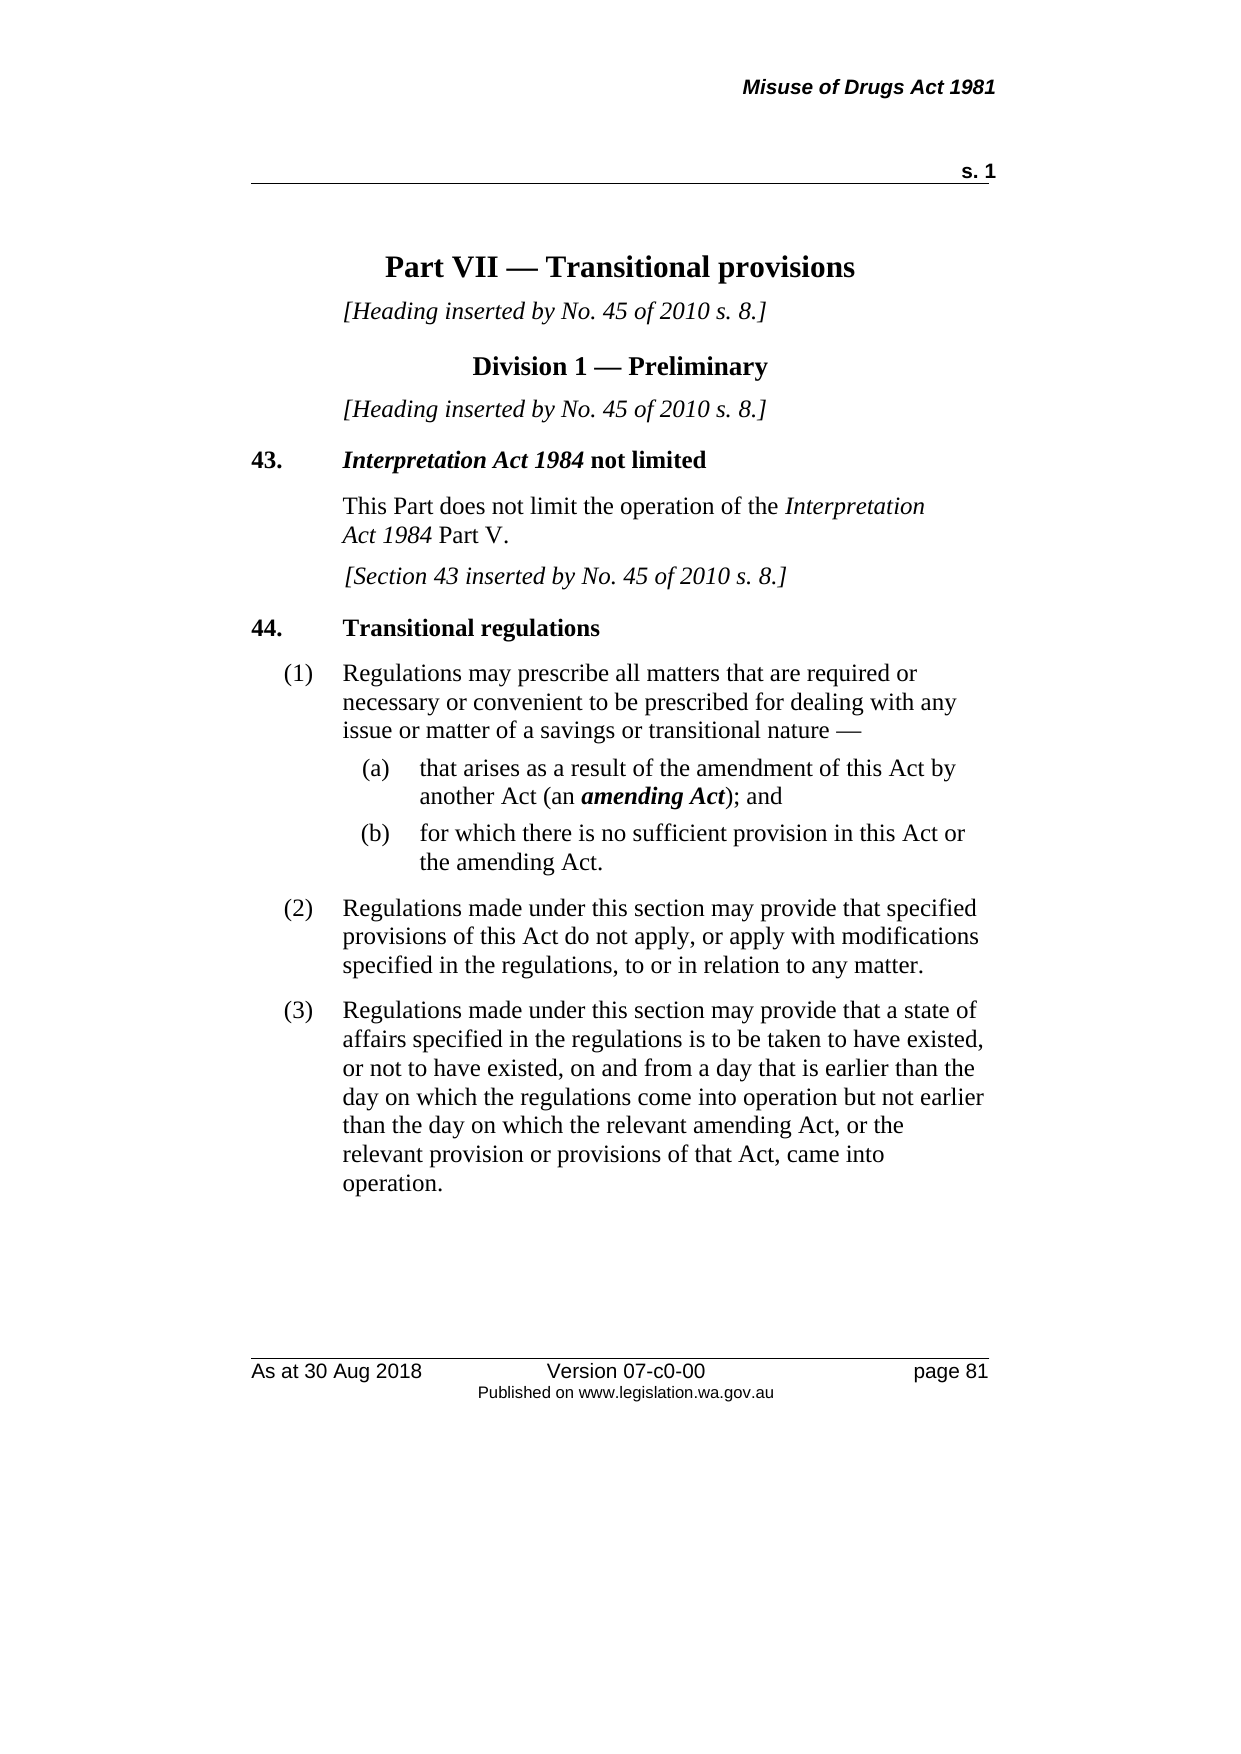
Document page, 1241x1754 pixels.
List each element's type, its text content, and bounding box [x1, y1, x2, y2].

subtitle [Heading inserted by No. 45 of 2010 s. 8.] [251, 296, 989, 325]
subtitle 44. Transitional regulations [251, 613, 989, 641]
text (b) for which there is no sufficient provision in this Act or the amending Act. [251, 818, 989, 876]
subtitle [Heading inserted by No. 45 of 2010 s. 8.] [251, 394, 989, 423]
subtitle Division 1 — Preliminary [251, 350, 989, 381]
text [Section 43 inserted by No. 45 of 2010 s. 8.] [251, 561, 989, 590]
subtitle 43. Interpretation Act 1984 not limited [251, 446, 989, 474]
text (3) Regulations made under this section may provide that a state of affairs specified in the regulations is to be taken to have existed, or not to have existed, on and from a day that is earlier than the day on which the regulations come into operation but not earlier than the day on which the relevant amending Act, or the relevant provision or provisions of that Act, came into operation. [251, 996, 989, 1197]
text (a) that arises as a result of the amendment of this Act by another Act (an amending Act); and [251, 753, 989, 810]
text (1) Regulations may prescribe all matters that are required or necessary or convenient to be prescribed for dealing with any issue or matter of a savings or transitional nature — [251, 658, 989, 744]
text (2) Regulations made under this section may provide that specified provisions of this Act do not apply, or apply with modifications specified in the regulations, to or in relation to any matter. [251, 893, 989, 979]
subtitle Part VII — Transitional provisions [251, 248, 989, 284]
text This Part does not limit the operation of the Interpretation Act 1984 Part V. [251, 491, 989, 548]
